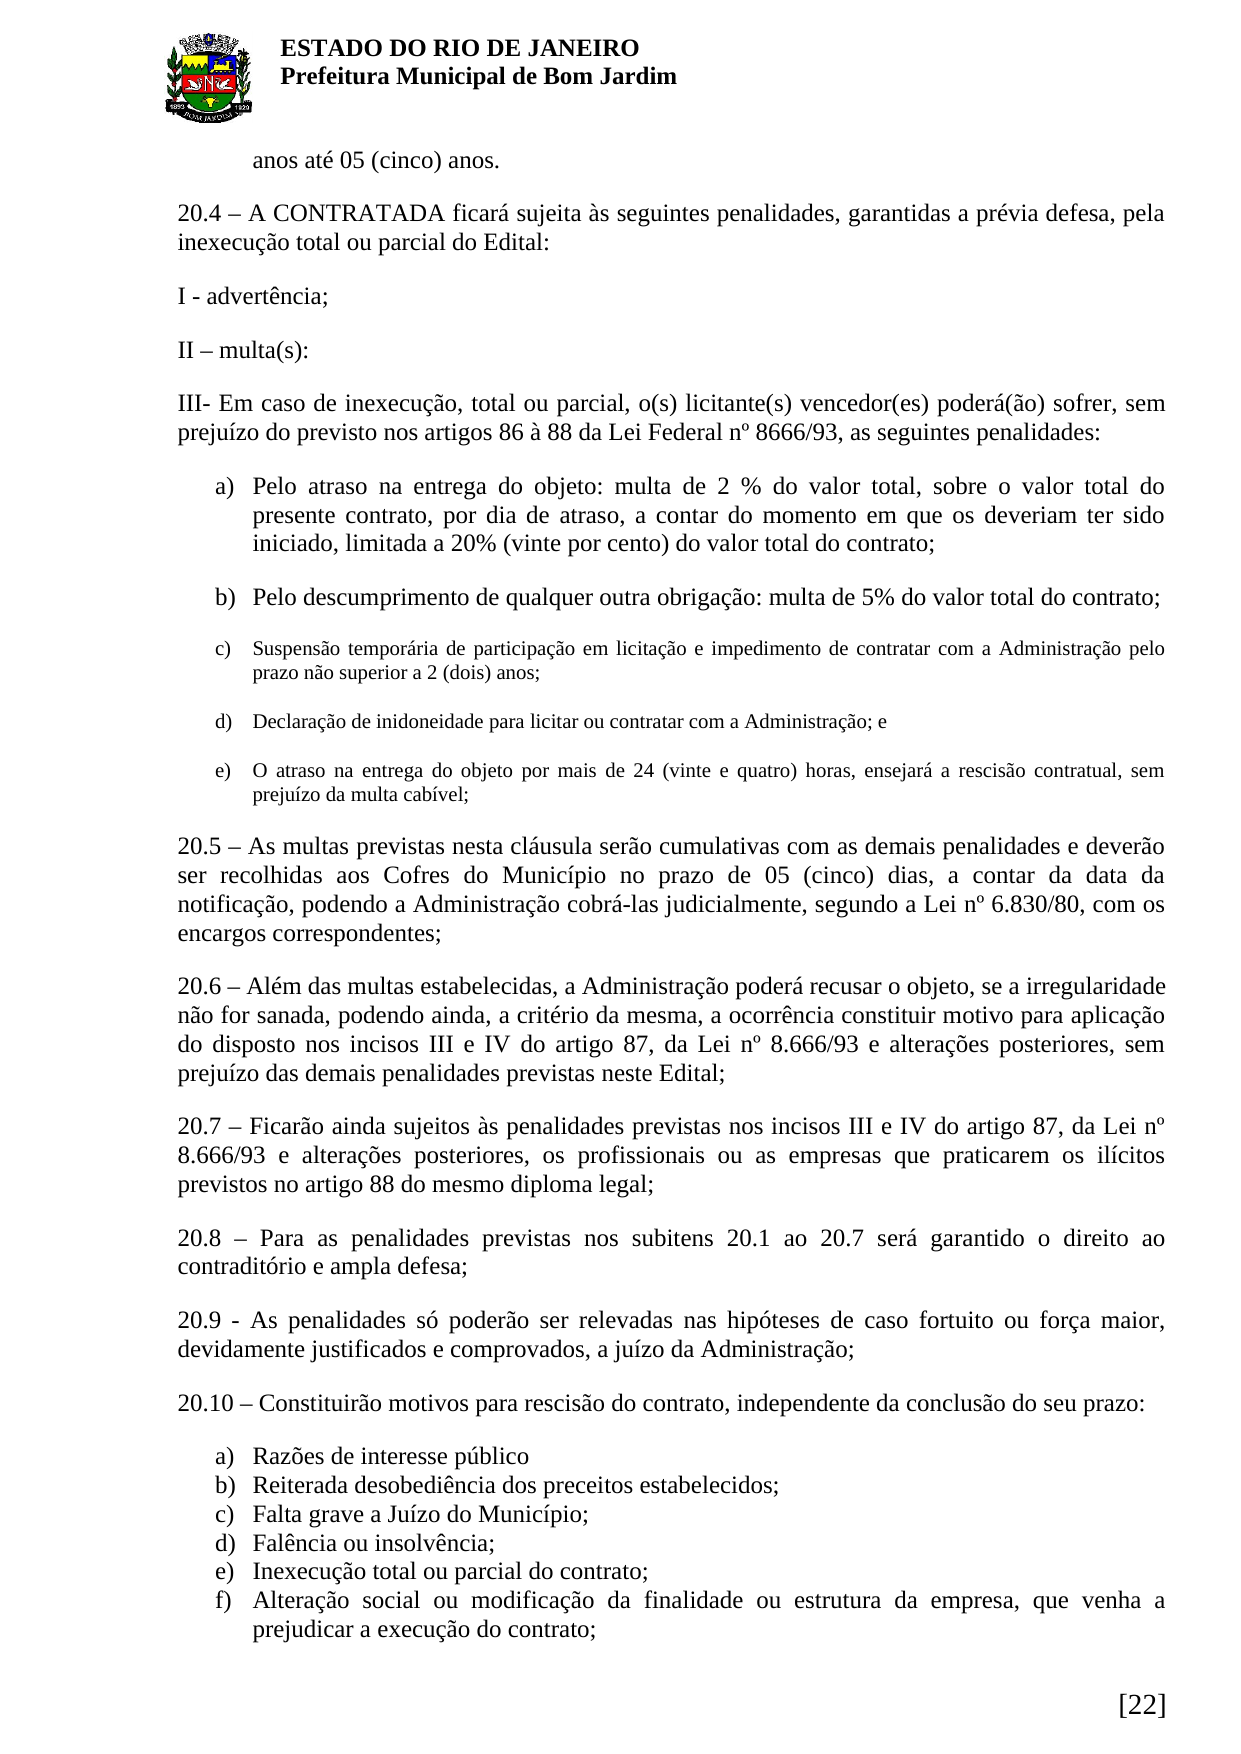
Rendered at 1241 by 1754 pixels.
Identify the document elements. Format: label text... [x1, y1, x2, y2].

list Pelo descumprimento de qualquer outra obrigação: multa de 5% do valor total do contrato; [215, 582, 1166, 611]
text 20.9 - As penalidades só poderão ser relevadas nas hipóteses de caso fortuito ou força maior, devidamente justificados e comprovados, a juízo da Administração; [177, 1305, 1166, 1363]
list Declaração de inidoneidade para licitar ou contratar com a Administração; e [215, 709, 1166, 733]
list Falta grave a Juízo do Município; [215, 1499, 1166, 1528]
text III- Em caso de inexecução, total ou parcial, o(s) licitante(s) vencedor(es) poderá(ão) sofrer, sem prejuízo do previsto nos artigos 86 à 88 da Lei Federal nº 8666/93, as seguintes penalidades: [177, 388, 1166, 446]
list Reiterada desobediência dos preceitos estabelecidos; [215, 1470, 1166, 1499]
text 20.4 – A CONTRATADA ficará sujeita às seguintes penalidades, garantidas a prévia defesa, pela inexecução total ou parcial do Edital: [177, 198, 1166, 256]
text 20.6 – Além das multas estabelecidas, a Administração poderá recusar o objeto, se a irregularidade não for sanada, podendo ainda, a critério da mesma, a ocorrência constituir motivo para aplicação do disposto nos incisos III e IV do artigo 87, da Lei nº 8.666/93 e alterações posteriores, sem prejuízo das demais penalidades previstas neste Edital; [177, 971, 1166, 1086]
list Falência ou insolvência; [215, 1528, 1166, 1556]
list Alteração social ou modificação da finalidade ou estrutura da empresa, que venha a prejudicar a execução do contrato; [215, 1585, 1166, 1643]
list Inexecução total ou parcial do contrato; [215, 1556, 1166, 1585]
text 20.8 – Para as penalidades previstas nos subitens 20.1 ao 20.7 será garantido o direito ao contraditório e ampla defesa; [177, 1223, 1166, 1280]
text 20.7 – Ficarão ainda sujeitos às penalidades previstas nos incisos III e IV do artigo 87, da Lei nº 8.666/93 e alterações posteriores, os profissionais ou as empresas que praticarem os ilícitos previstos no artigo 88 do mesmo diploma legal; [177, 1111, 1166, 1198]
list O atraso na entrega do objeto por mais de 24 (vinte e quatro) horas, ensejará a rescisão contratual, sem prejuízo da multa cabível; [215, 758, 1166, 806]
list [215, 145, 1166, 173]
picture [163, 31, 253, 123]
text 20.10 – Constituirão motivos para rescisão do contrato, independente da conclusão do seu prazo: [177, 1388, 1166, 1416]
text II – multa(s): [177, 335, 1166, 363]
text 20.5 – As multas previstas nesta cláusula serão cumulativas com as demais penalidades e deverão ser recolhidas aos Cofres do Município no prazo de 05 (cinco) dias, a contar da data da notificação, podendo a Administração cobrá-las judicialmente, segundo a Lei nº 6.830/80, com os encargos correspondentes; [177, 831, 1166, 946]
list Suspensão temporária de participação em licitação e impedimento de contratar com a Administração pelo prazo não superior a 2 (dois) anos; [215, 636, 1166, 684]
text I - advertência; [177, 281, 1166, 310]
list Pelo atraso na entrega do objeto: multa de 2 % do valor total, sobre o valor total do presente contrato, por dia de atraso, a contar do momento em que os deveriam ter sido iniciado, limitada a 20% (vinte por cento) do valor total do contrato; [215, 471, 1166, 557]
list Razões de interesse público [215, 1441, 1166, 1470]
